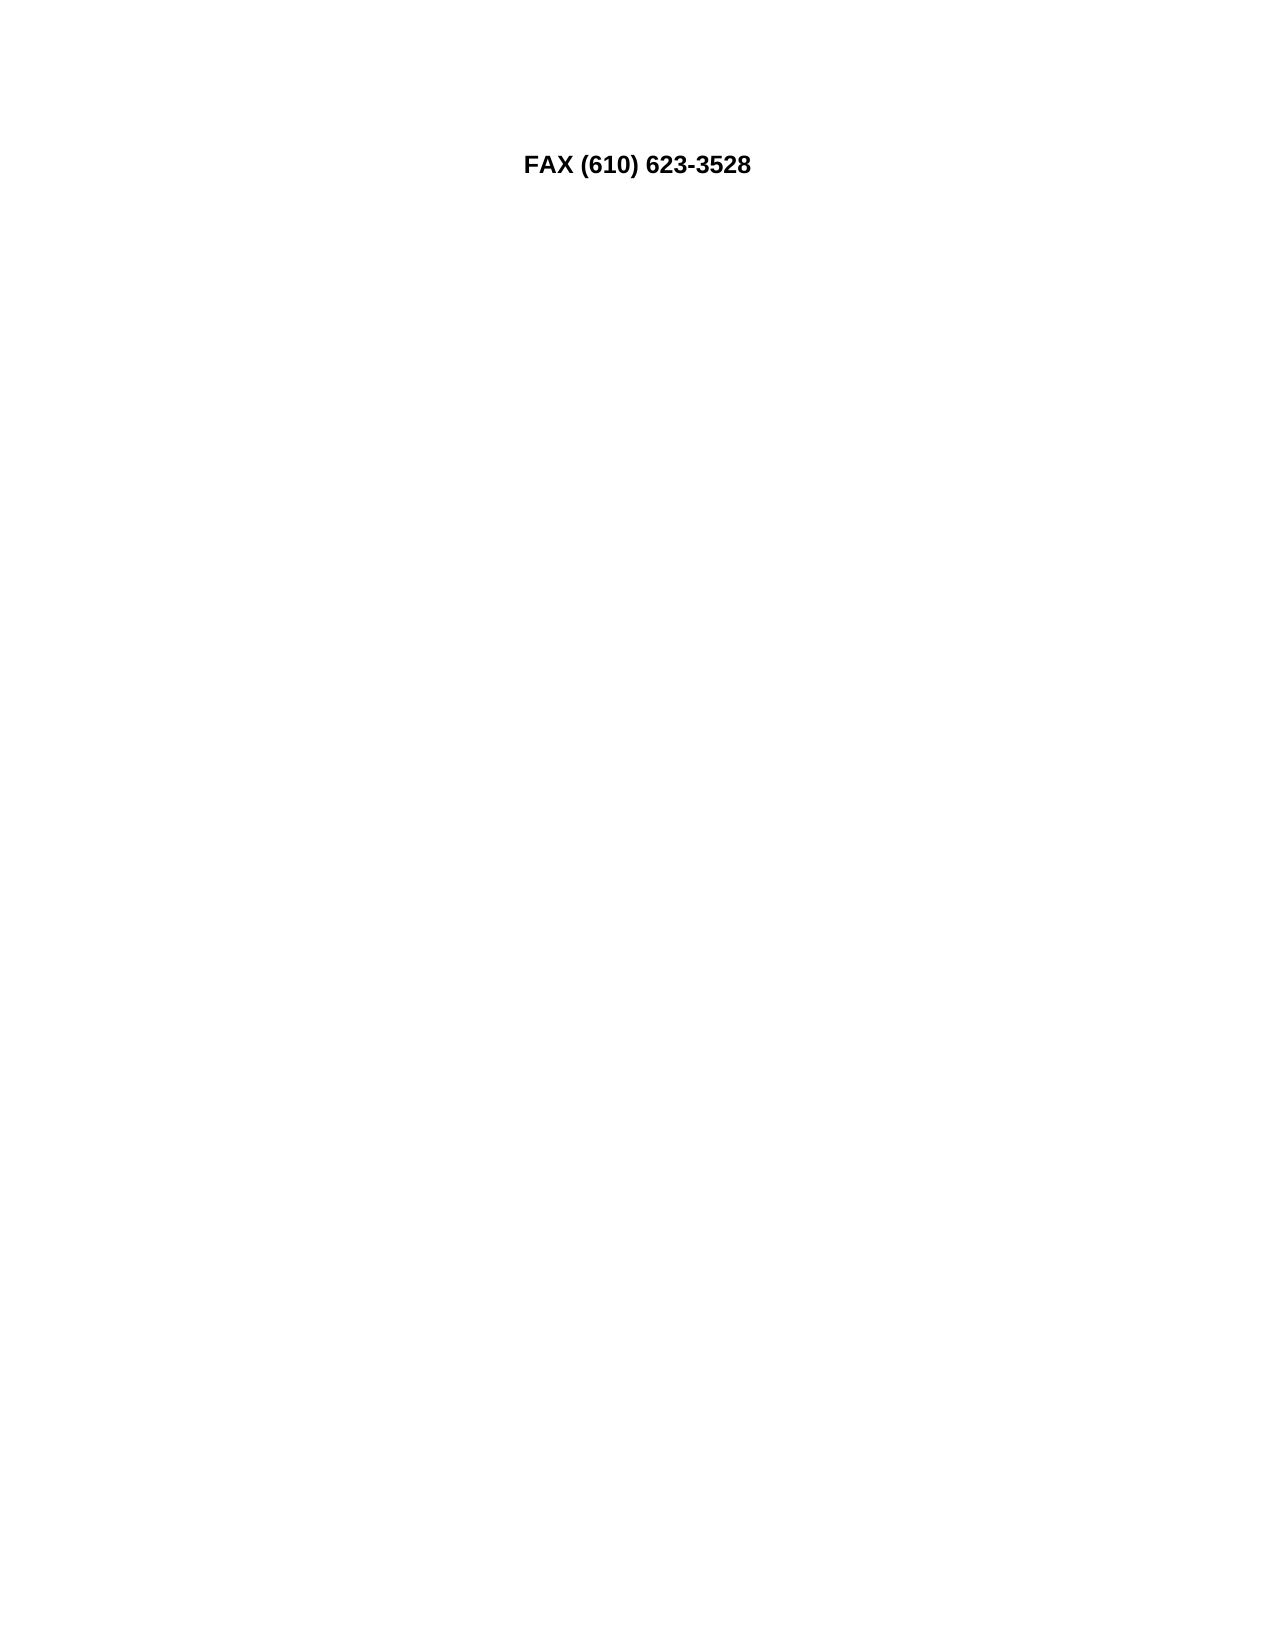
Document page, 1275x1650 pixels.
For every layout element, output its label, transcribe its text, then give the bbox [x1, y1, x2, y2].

subtitle FAX (610) 623-3528 [150, 150, 1125, 179]
